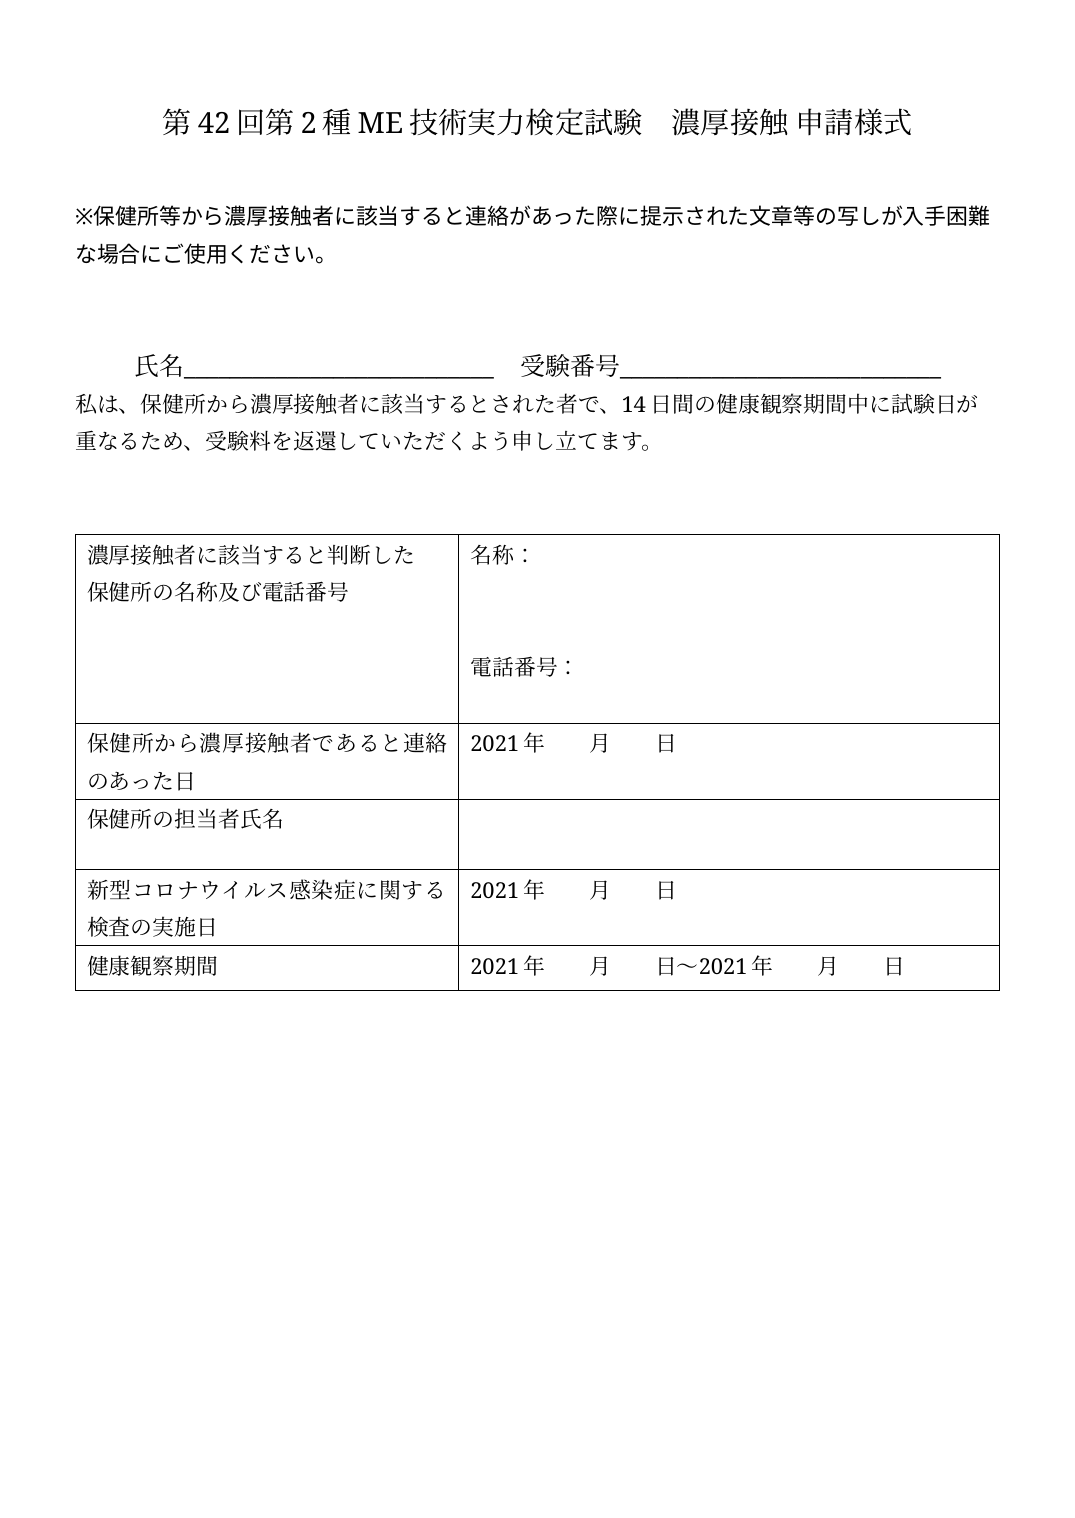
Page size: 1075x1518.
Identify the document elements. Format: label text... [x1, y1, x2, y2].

table_cell 2021年 月 日 [459, 724, 999, 798]
table_cell 2021年 月 日 [459, 870, 999, 945]
table_header 名称： 電話番号： [459, 535, 999, 722]
table_cell 保健所の担当者氏名 [76, 800, 458, 869]
text 氏名___________________________ 受験番号____________________________ [75, 346, 1000, 384]
table_header 濃厚接触者に該当すると判断した 保健所の名称及び電話番号 [76, 535, 458, 722]
table_cell 健康観察期間 [76, 946, 458, 990]
table_cell 保健所から濃厚接触者であると連絡のあった日 [76, 724, 458, 798]
text ※保健所等から濃厚接触者に該当すると連絡があった際に提示された文章等の写しが入手困難な場合にご使用ください。 [75, 196, 1000, 271]
text 私は、保健所から濃厚接触者に該当するとされた者で、14日間の健康観察期間中に試験日が重なるため、受験料を返還していただくよう申し立てます。 [75, 384, 1000, 459]
text 第42回第2種ME技術実力検定試験 濃厚接触 申請様式 [75, 84, 1000, 159]
table_cell 2021年 月 日～2021年 月 日 [459, 946, 999, 990]
table_cell 新型コロナウイルス感染症に関する検査の実施日 [76, 870, 458, 945]
table_cell [459, 800, 999, 869]
